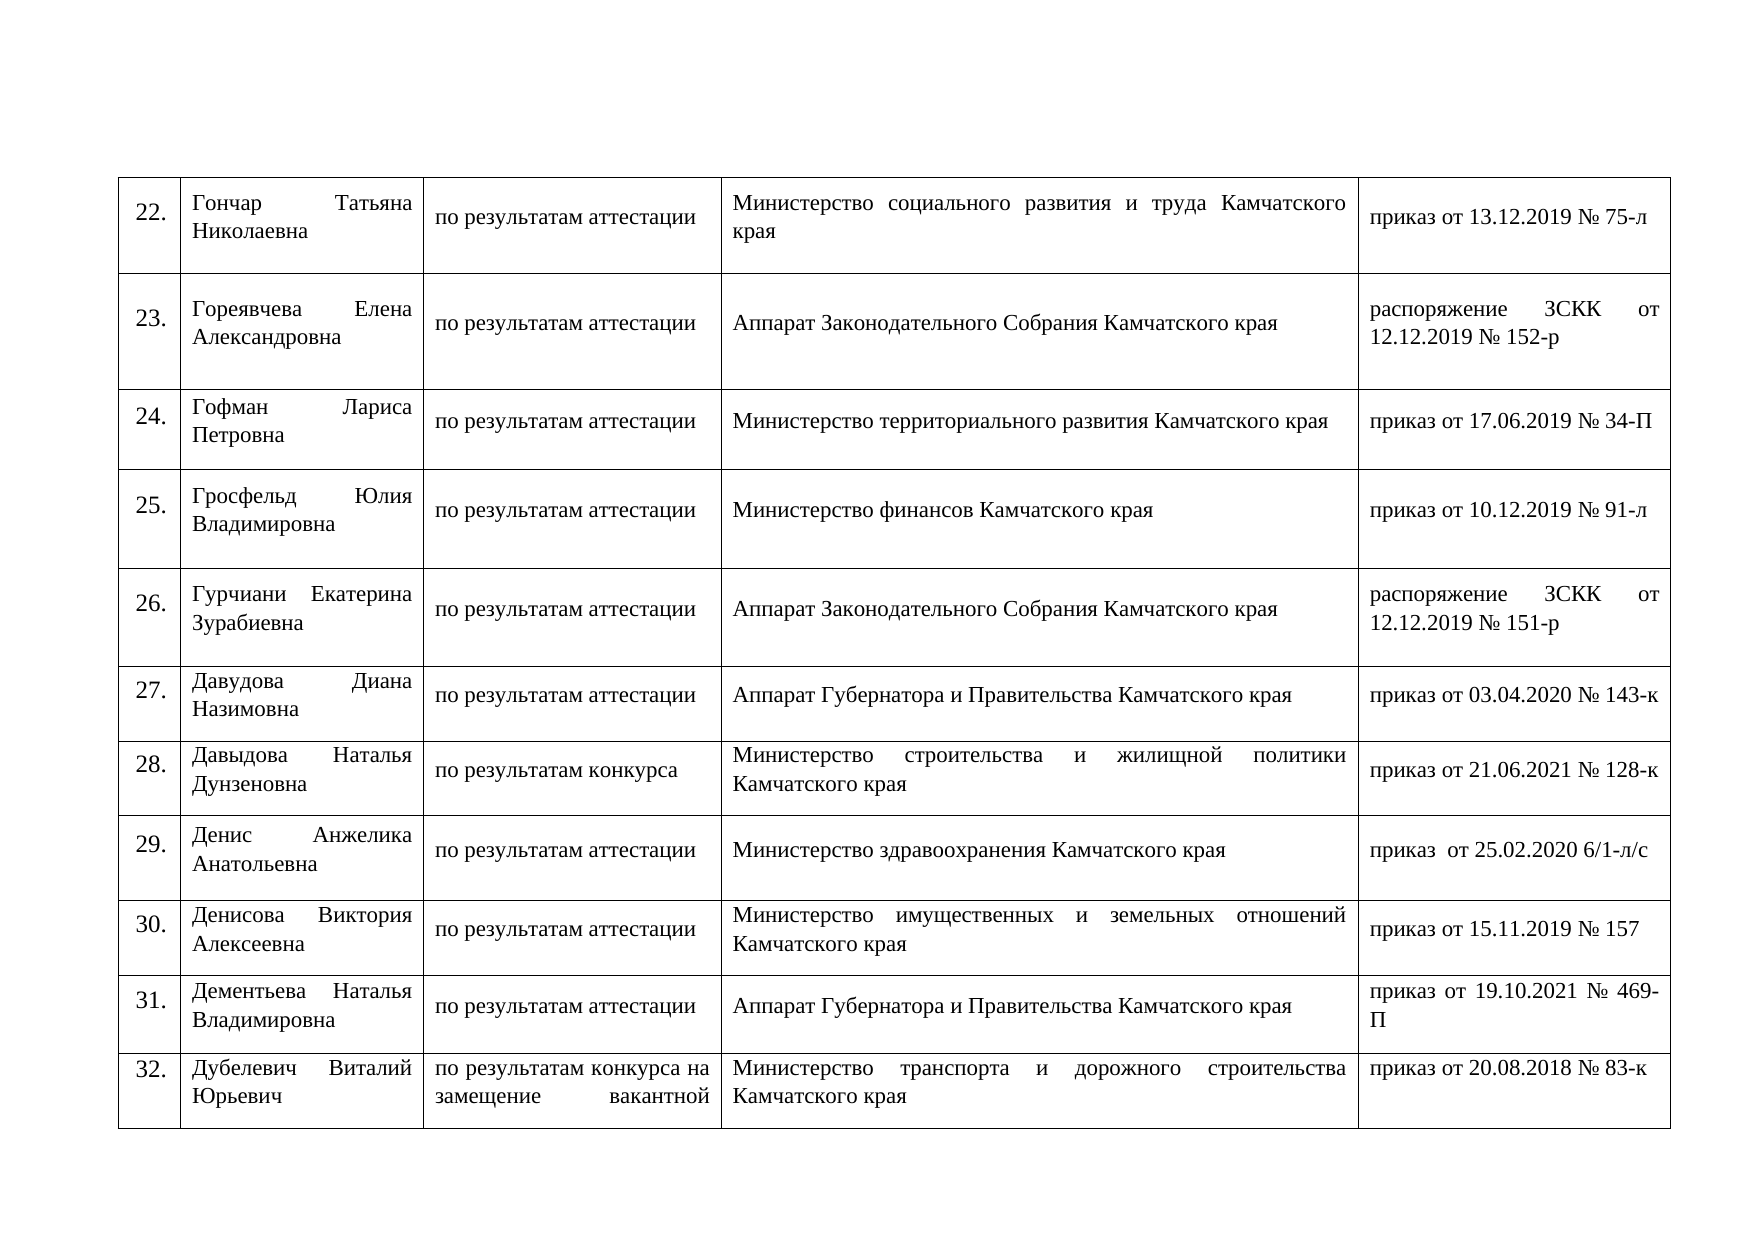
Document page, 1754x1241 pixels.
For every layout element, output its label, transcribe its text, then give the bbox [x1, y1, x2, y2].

table_cell Гросфельд Юлия Владимировна [181, 470, 423, 567]
table_cell Аппарат Губернатора и Правительства Камчатского края [722, 976, 1358, 1053]
table_cell приказ от 10.12.2019 № 91-л [1359, 470, 1670, 567]
table_cell распоряжение ЗСКК от 12.12.2019 № 151-р [1359, 569, 1670, 666]
table_cell приказ от 25.02.2020 6/1-л/с [1359, 816, 1670, 900]
table_cell по результатам аттестации [424, 667, 721, 741]
table_cell [119, 1054, 180, 1127]
table_cell Министерство здравоохранения Камчатского края [722, 816, 1358, 900]
table_cell по результатам аттестации [424, 976, 721, 1053]
table_cell [119, 178, 180, 273]
table_cell Министерство имущественных и земельных отношений Камчатского края [722, 901, 1358, 975]
table_cell Гончар Татьяна Николаевна [181, 178, 423, 273]
table_cell [119, 274, 180, 389]
table_cell [119, 390, 180, 469]
table_cell [119, 816, 180, 900]
table_cell по результатам аттестации [424, 569, 721, 666]
table_cell приказ от 15.11.2019 № 157 [1359, 901, 1670, 975]
table_cell Аппарат Законодательного Собрания Камчатского края [722, 274, 1358, 389]
table_cell по результатам аттестации [424, 178, 721, 273]
table_cell Министерство территориального развития Камчатского края [722, 390, 1358, 469]
table_cell приказ от 21.06.2021 № 128-к [1359, 742, 1670, 815]
table_cell [119, 470, 180, 567]
table_cell по результатам аттестации [424, 470, 721, 567]
table_cell по результатам конкурса [424, 742, 721, 815]
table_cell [424, 1054, 721, 1127]
table_cell Аппарат Губернатора и Правительства Камчатского края [722, 667, 1358, 741]
table_cell по результатам аттестации [424, 901, 721, 975]
table_cell Гурчиани Екатерина Зурабиевна [181, 569, 423, 666]
table_cell [119, 667, 180, 741]
table_cell по результатам аттестации [424, 390, 721, 469]
table_cell Министерство финансов Камчатского края [722, 470, 1358, 567]
table_cell распоряжение ЗСКК от 12.12.2019 № 152-р [1359, 274, 1670, 389]
table_cell Денис Анжелика Анатольевна [181, 816, 423, 900]
table_cell Министерство социального развития и труда Камчатского края [722, 178, 1358, 273]
table_cell [119, 569, 180, 666]
table_cell Гофман Лариса Петровна [181, 390, 423, 469]
table_cell Аппарат Законодательного Собрания Камчатского края [722, 569, 1358, 666]
table_cell по результатам аттестации [424, 816, 721, 900]
table_cell Министерство строительства и жилищной политики Камчатского края [722, 742, 1358, 815]
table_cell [181, 1054, 423, 1127]
table_cell по результатам аттестации [424, 274, 721, 389]
table_cell Давудова Диана Назимовна [181, 667, 423, 741]
table_cell [119, 901, 180, 975]
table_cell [722, 1054, 1358, 1127]
table_cell приказ от 19.10.2021 № 469-П [1359, 976, 1670, 1053]
table_cell Дементьева Наталья Владимировна [181, 976, 423, 1053]
table_cell [119, 976, 180, 1053]
table_cell Давыдова Наталья Дунзеновна [181, 742, 423, 815]
table_cell приказ от 17.06.2019 № 34-П [1359, 390, 1670, 469]
table_cell приказ от 13.12.2019 № 75-л [1359, 178, 1670, 273]
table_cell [1359, 1054, 1670, 1127]
table_cell приказ от 03.04.2020 № 143-к [1359, 667, 1670, 741]
table_cell Денисова Виктория Алексеевна [181, 901, 423, 975]
table_cell [119, 742, 180, 815]
table_cell Гореявчева Елена Александровна [181, 274, 423, 389]
